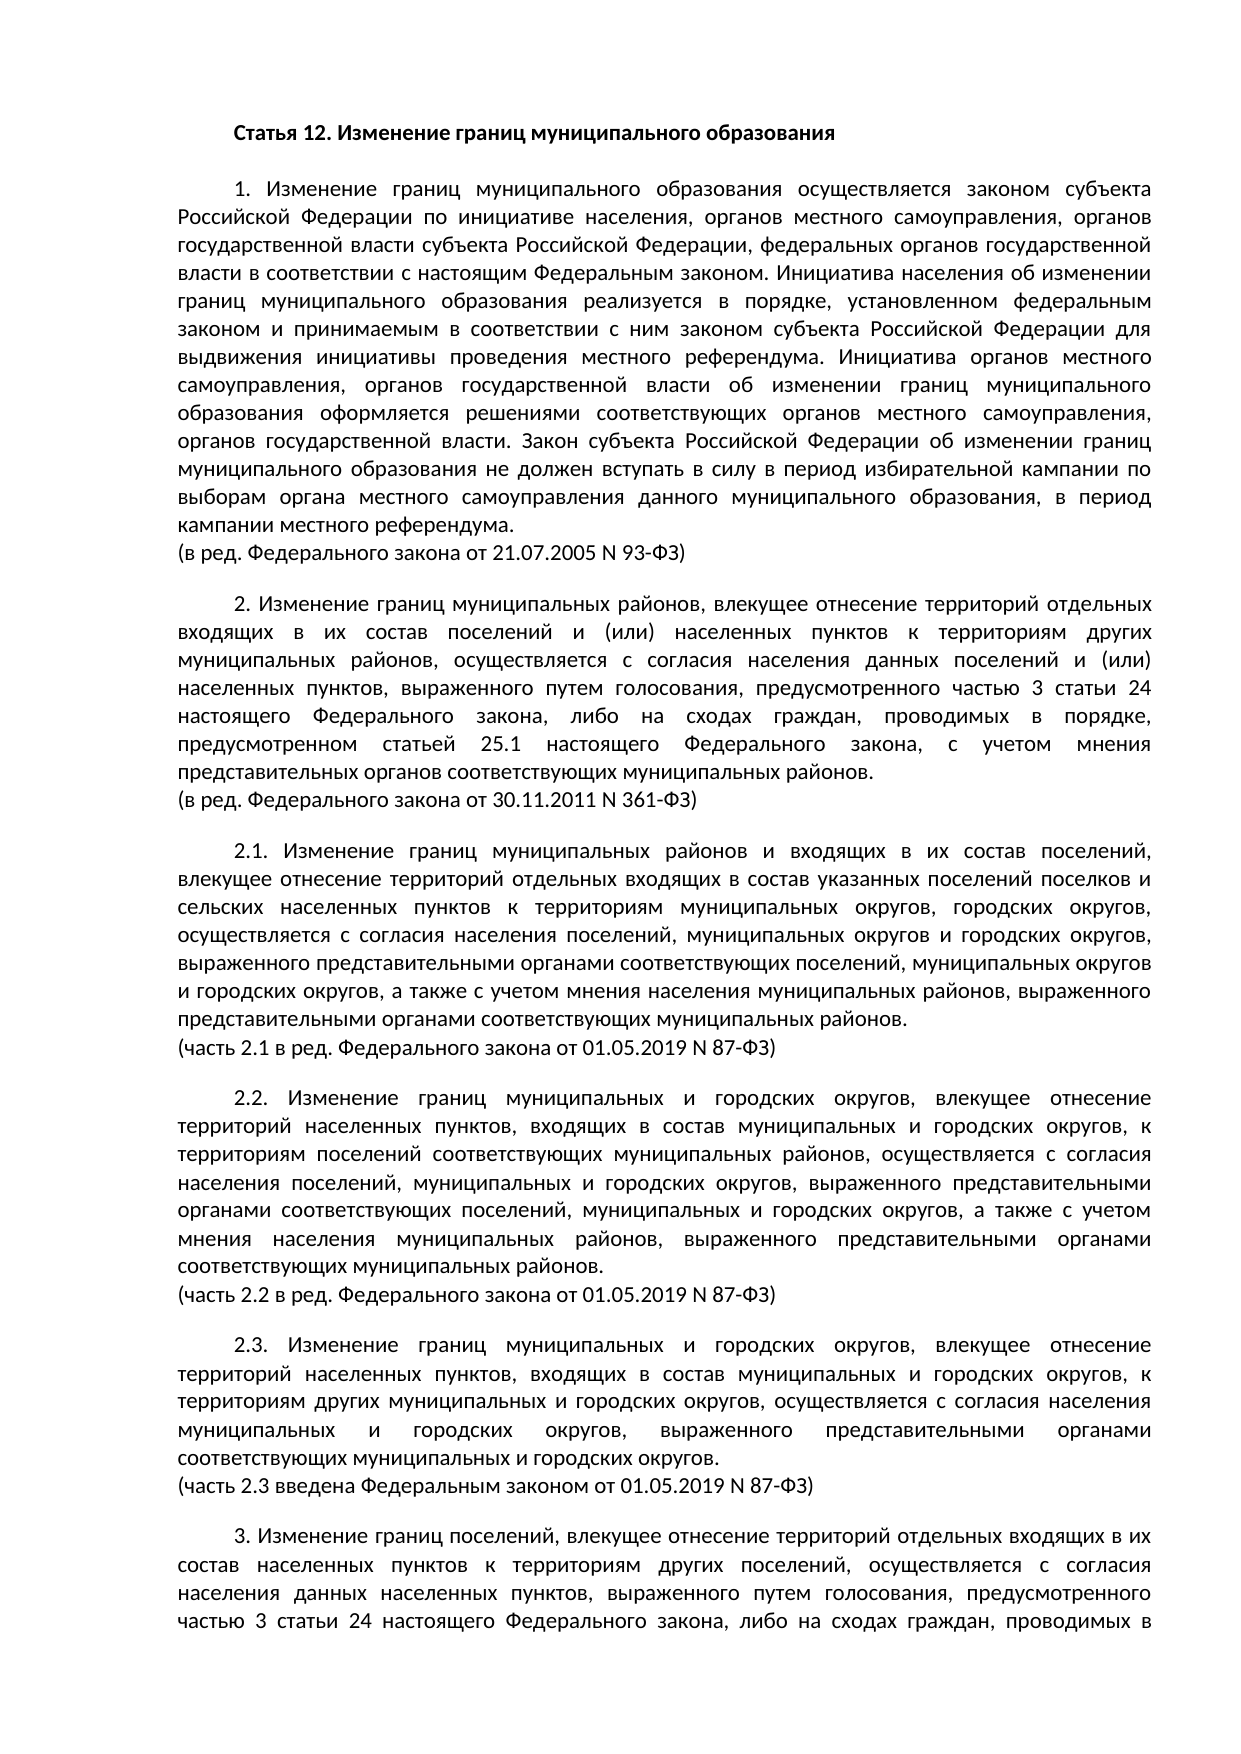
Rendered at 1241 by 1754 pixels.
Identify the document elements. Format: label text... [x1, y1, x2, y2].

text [177, 1522, 1152, 1634]
text 2.3. Изменение границ муниципальных и городских округов, влекущее отнесение территорий населенных пунктов, входящих в состав муниципальных и городских округов, к территориям других муниципальных и городских округов, осуществляется с согласия населения муниципальных и городских округов, выраженного представительными органами соответствующих муниципальных и городских округов. [177, 1331, 1152, 1471]
text (часть 2.1 в ред. Федерального закона от 01.05.2019 N 87-ФЗ) [177, 1033, 1152, 1061]
text 2. Изменение границ муниципальных районов, влекущее отнесение территорий отдельных входящих в их состав поселений и (или) населенных пунктов к территориям других муниципальных районов, осуществляется с согласия населения данных поселений и (или) населенных пунктов, выраженного путем голосования, предусмотренного частью 3 статьи 24 настоящего Федерального закона, либо на сходах граждан, проводимых в порядке, предусмотренном статьей 25.1 настоящего Федерального закона, с учетом мнения представительных органов соответствующих муниципальных районов. [177, 589, 1152, 786]
text 2.2. Изменение границ муниципальных и городских округов, влекущее отнесение территорий населенных пунктов, входящих в состав муниципальных и городских округов, к территориям поселений соответствующих муниципальных районов, осуществляется с согласия населения поселений, муниципальных и городских округов, выраженного представительными органами соответствующих поселений, муниципальных и городских округов, а также с учетом мнения населения муниципальных районов, выраженного представительными органами соответствующих муниципальных районов. [177, 1083, 1152, 1280]
text 2.1. Изменение границ муниципальных районов и входящих в их состав поселений, влекущее отнесение территорий отдельных входящих в состав указанных поселений поселков и сельских населенных пунктов к территориям муниципальных округов, городских округов, осуществляется с согласия населения поселений, муниципальных округов и городских округов, выраженного представительными органами соответствующих поселений, муниципальных округов и городских округов, а также с учетом мнения населения муниципальных районов, выраженного представительными органами соответствующих муниципальных районов. [177, 836, 1152, 1033]
text (часть 2.2 в ред. Федерального закона от 01.05.2019 N 87-ФЗ) [177, 1280, 1152, 1308]
text (в ред. Федерального закона от 21.07.2005 N 93-ФЗ) [177, 538, 1152, 566]
text (часть 2.3 введена Федеральным законом от 01.05.2019 N 87-ФЗ) [177, 1471, 1152, 1499]
text (в ред. Федерального закона от 30.11.2011 N 361-ФЗ) [177, 786, 1152, 813]
title Статья 12. Изменение границ муниципального образования [177, 118, 1152, 146]
text 1. Изменение границ муниципального образования осуществляется законом субъекта Российской Федерации по инициативе населения, органов местного самоуправления, органов государственной власти субъекта Российской Федерации, федеральных органов государственной власти в соответствии с настоящим Федеральным законом. Инициатива населения об изменении границ муниципального образования реализуется в порядке, установленном федеральным законом и принимаемым в соответствии с ним законом субъекта Российской Федерации для выдвижения инициативы проведения местного референдума. Инициатива органов местного самоуправления, органов государственной власти об изменении границ муниципального образования оформляется решениями соответствующих органов местного самоуправления, органов государственной власти. Закон субъекта Российской Федерации об изменении границ муниципального образования не должен вступать в силу в период избирательной кампании по выборам органа местного самоуправления данного муниципального образования, в период кампании местного референдума. [177, 174, 1152, 538]
